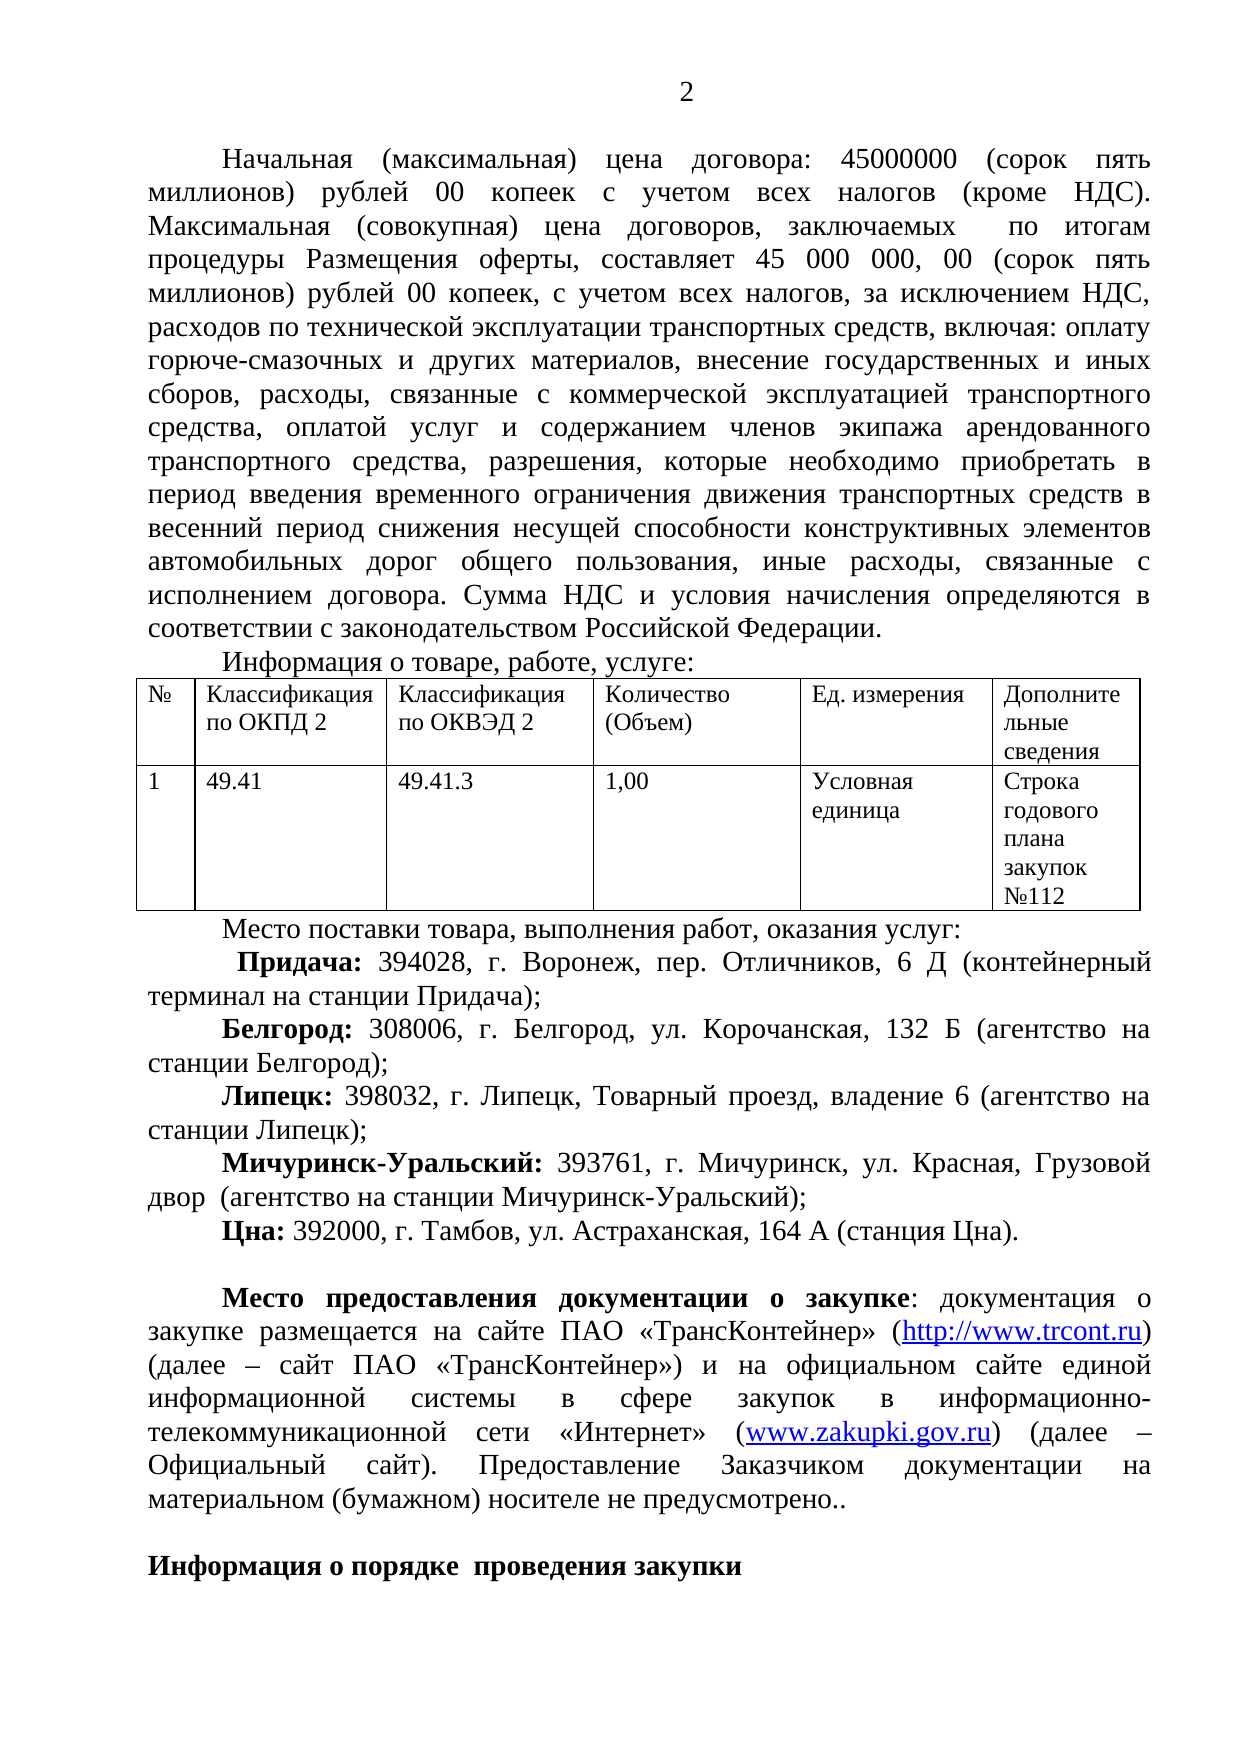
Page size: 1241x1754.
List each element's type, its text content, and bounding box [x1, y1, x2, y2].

table_header Ед. измерения [801, 679, 992, 765]
table_header № [137, 679, 194, 765]
text Место предоставления документации о закупке: документация о закупке размещается на сайте ПАО «ТрансКонтейнер» (http://www.trcont.ru) (далее – сайт ПАО «ТрансКонтейнер») и на официальном сайте единой информационной системы в сфере закупок в информационно-телекоммуникационной сети «Интернет» (www.zakupki.gov.ru) (далее – Официальный сайт). Предоставление Заказчиком документации на материальном (бумажном) носителе не предусмотрено.. [148, 1280, 1152, 1514]
text Цна: 392000, г. Тамбов, ул. Астраханская, 164 А (станция Цна). [148, 1213, 1152, 1246]
text Информация о порядке проведения закупки [148, 1548, 1152, 1582]
text Информация о товаре, работе, услуге: [148, 644, 1152, 678]
text Белгород: 308006, г. Белгород, ул. Корочанская, 132 Б (агентство на станции Белгород); [148, 1011, 1152, 1078]
text Начальная (максимальная) цена договора: 45000000 (сорок пять миллионов) рублей 00 копеек с учетом всех налогов (кроме НДС). Максимальная (совокупная) цена договоров, заключаемых по итогам процедуры Размещения оферты, составляет 45 000 000, 00 (сорок пять миллионов) рублей 00 копеек, с учетом всех налогов, за исключением НДС, расходов по технической эксплуатации транспортных средств, включая: оплату горюче-смазочных и других материалов, внесение государственных и иных сборов, расходы, связанные с коммерческой эксплуатацией транспортного средства, оплатой услуг и содержанием членов экипажа арендованного транспортного средства, разрешения, которые необходимо приобретать в период введения временного ограничения движения транспортных средств в весенний период снижения несущей способности конструктивных элементов автомобильных дорог общего пользования, иные расходы, связанные с исполнением договора. Сумма НДС и условия начисления определяются в соответствии с законодательством Российской Федерации. [148, 141, 1152, 644]
table_header Классификация по ОКВЭД 2 [387, 679, 593, 765]
table_header Количество (Объем) [594, 679, 800, 765]
table_header Дополнительные сведения [993, 679, 1139, 765]
table_header Классификация по ОКПД 2 [196, 679, 386, 765]
table_cell 49.41.3 [387, 766, 593, 910]
table_cell 1,00 [594, 766, 800, 910]
text Место поставки товара, выполнения работ, оказания услуг: [148, 911, 1152, 944]
table_cell 49.41 [196, 766, 386, 910]
text Придача: 394028, г. Воронеж, пер. Отличников, 6 Д (контейнерный терминал на станции Придача); [148, 944, 1152, 1011]
table_cell Условная единица [801, 766, 992, 910]
text Мичуринск-Уральский: 393761, г. Мичуринск, ул. Красная, Грузовой двор (агентство на станции Мичуринск-Уральский); [148, 1146, 1152, 1213]
table_cell 1 [137, 766, 194, 910]
text Липецк: 398032, г. Липецк, Товарный проезд, владение 6 (агентство на станции Липецк); [148, 1078, 1152, 1146]
table_cell Строка годового плана закупок №112 [993, 766, 1139, 910]
